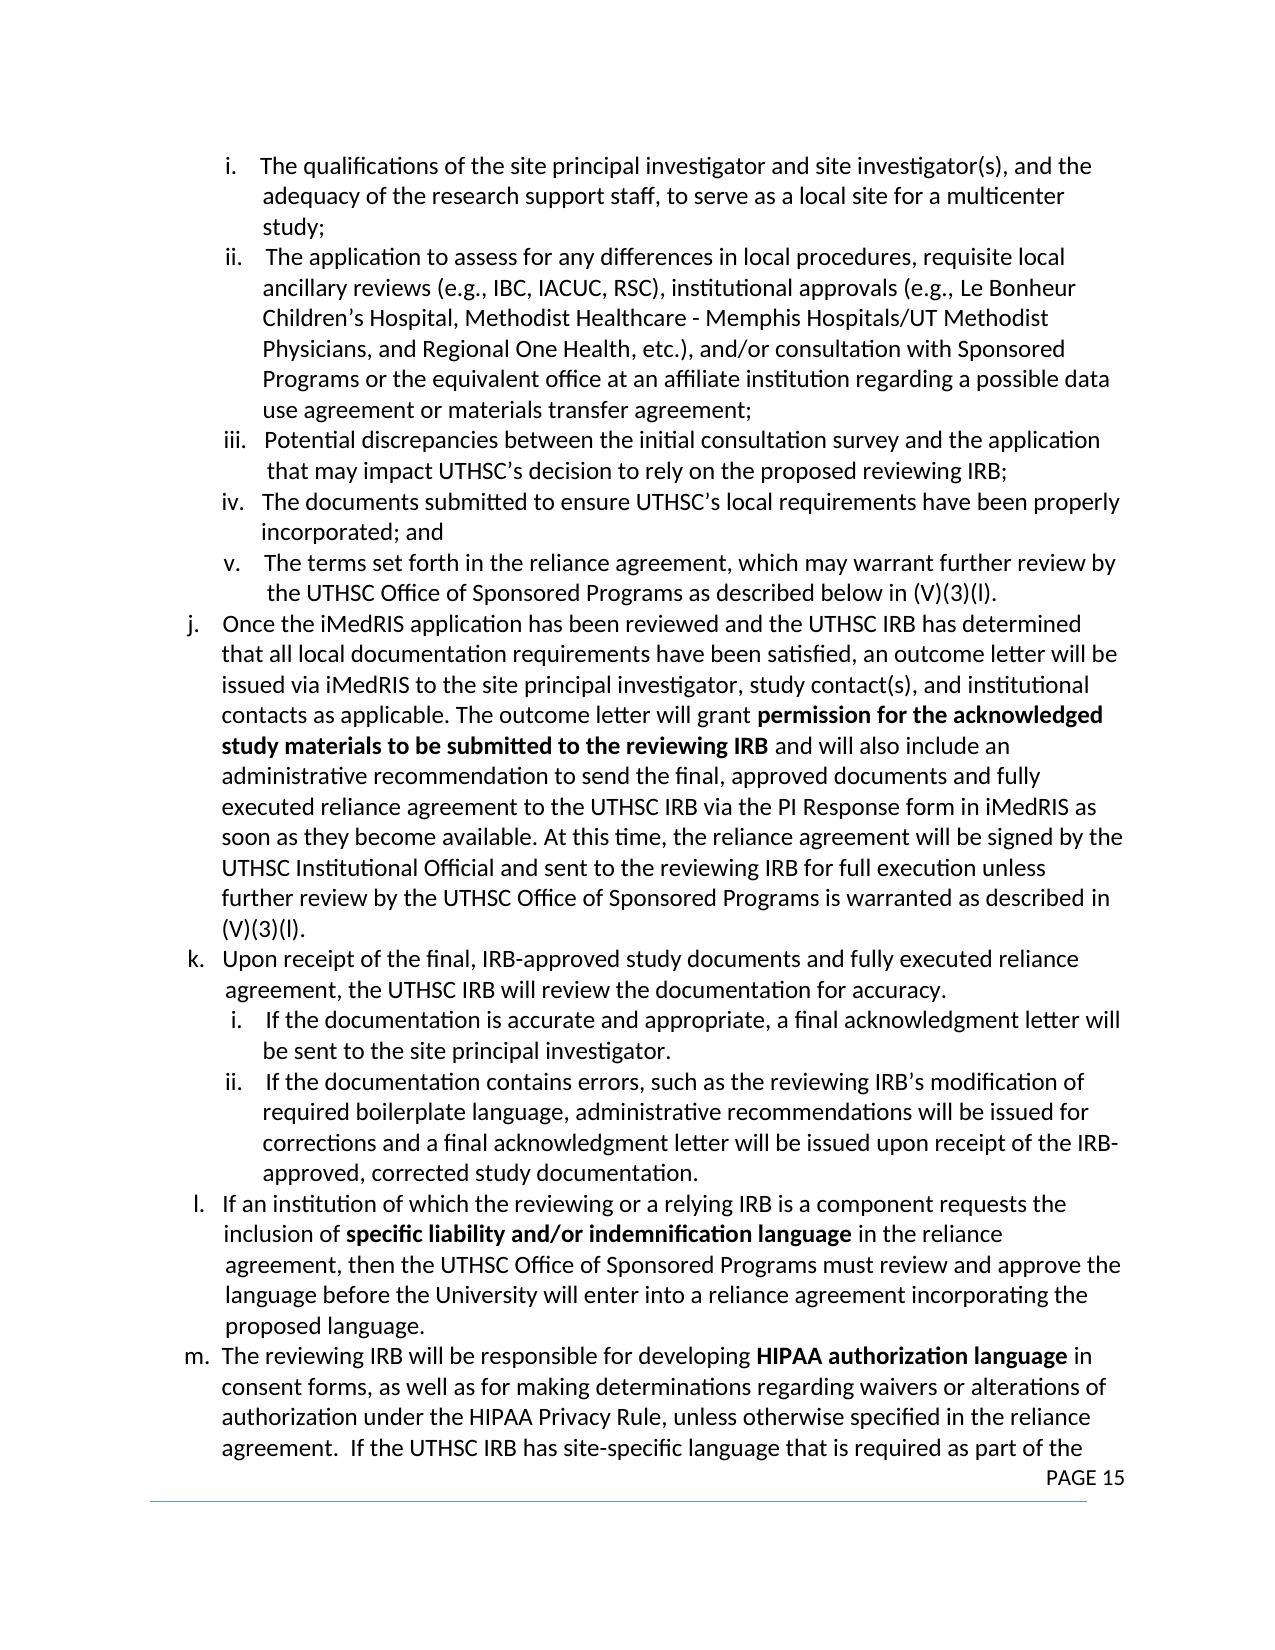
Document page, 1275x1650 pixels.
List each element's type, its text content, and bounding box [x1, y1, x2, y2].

text iv. The documents submitted to ensure UTHSC’s local requirements have been properly [150, 486, 1125, 516]
text authorization under the HIPAA Privacy Rule, unless otherwise specified in the reliance [150, 1401, 1125, 1432]
text i. The qualifications of the site principal investigator and site investigator(s), and the adequacy of the research support staff, to serve as a local site for a multicenter study; [225, 150, 1125, 242]
text agreement. If the UTHSC IRB has site-specific language that is required as part of the [150, 1432, 1125, 1462]
text executed reliance agreement to the UTHSC IRB via the PI Response form in iMedRIS as [187, 791, 1125, 821]
text ii. The application to assess for any differences in local procedures, requisite local ancillary reviews (e.g., IBC, IACUC, RSC), institutional approvals (e.g., Le Bonheur Children’s Hospital, Methodist Healthcare - Memphis Hospitals/UT Methodist Physicians, and Regional One Health, etc.), and/or consultation with Sponsored Programs or the equivalent office at an affiliate institution regarding a possible data use agreement or materials transfer agreement; [225, 242, 1125, 425]
text the UTHSC Office of Sponsored Programs as described below in (V)(3)(l). [150, 577, 1125, 608]
text UTHSC Institutional Official and sent to the reviewing IRB for full execution unless [187, 852, 1125, 882]
text ii. If the documentation contains errors, such as the reviewing IRB’s modification of required boilerplate language, administrative recommendations will be issued for corrections and a final acknowledgment letter will be issued upon receipt of the IRB-approved, corrected study documentation. [225, 1066, 1125, 1188]
text iii. Potential discrepancies between the initial consultation survey and the application [150, 425, 1125, 455]
text administrative recommendation to send the final, approved documents and fully [187, 760, 1125, 791]
text further review by the UTHSC Office of Sponsored Programs is warranted as described in [187, 882, 1125, 913]
text that all local documentation requirements have been satisfied, an outcome letter will be [187, 638, 1125, 669]
text j. Once the iMedRIS application has been reviewed and the UTHSC IRB has determined [187, 608, 1125, 638]
text m. The reviewing IRB will be responsible for developing HIPAA authorization language in [150, 1340, 1125, 1371]
text contacts as applicable. The outcome letter will grant permission for the acknowledged [187, 699, 1125, 730]
text incorporated; and [150, 516, 1125, 547]
text study materials to be submitted to the reviewing IRB and will also include an [187, 730, 1125, 760]
text k. Upon receipt of the final, IRB-approved study documents and fully executed reliance [187, 943, 1125, 974]
text issued via iMedRIS to the site principal investigator, study contact(s), and institutional [187, 669, 1125, 699]
text (V)(3)(l). [187, 913, 1125, 943]
text v. The terms set forth in the reliance agreement, which may warrant further review by [150, 547, 1125, 577]
text agreement, the UTHSC IRB will review the documentation for accuracy. [187, 974, 1125, 1004]
text l. If an institution of which the reviewing or a relying IRB is a component requests the [150, 1188, 1125, 1218]
text inclusion of specific liability and/or indemnification language in the reliance agreement, then the UTHSC Office of Sponsored Programs must review and approve the language before the University will enter into a reliance agreement incorporating the proposed language. [150, 1218, 1125, 1340]
text i. If the documentation is accurate and appropriate, a final acknowledgment letter will be sent to the site principal investigator. [225, 1004, 1125, 1066]
text soon as they become available. At this time, the reliance agreement will be signed by the [187, 821, 1125, 852]
text consent forms, as well as for making determinations regarding waivers or alterations of [150, 1371, 1125, 1401]
text that may impact UTHSC’s decision to rely on the proposed reviewing IRB; [150, 455, 1125, 486]
